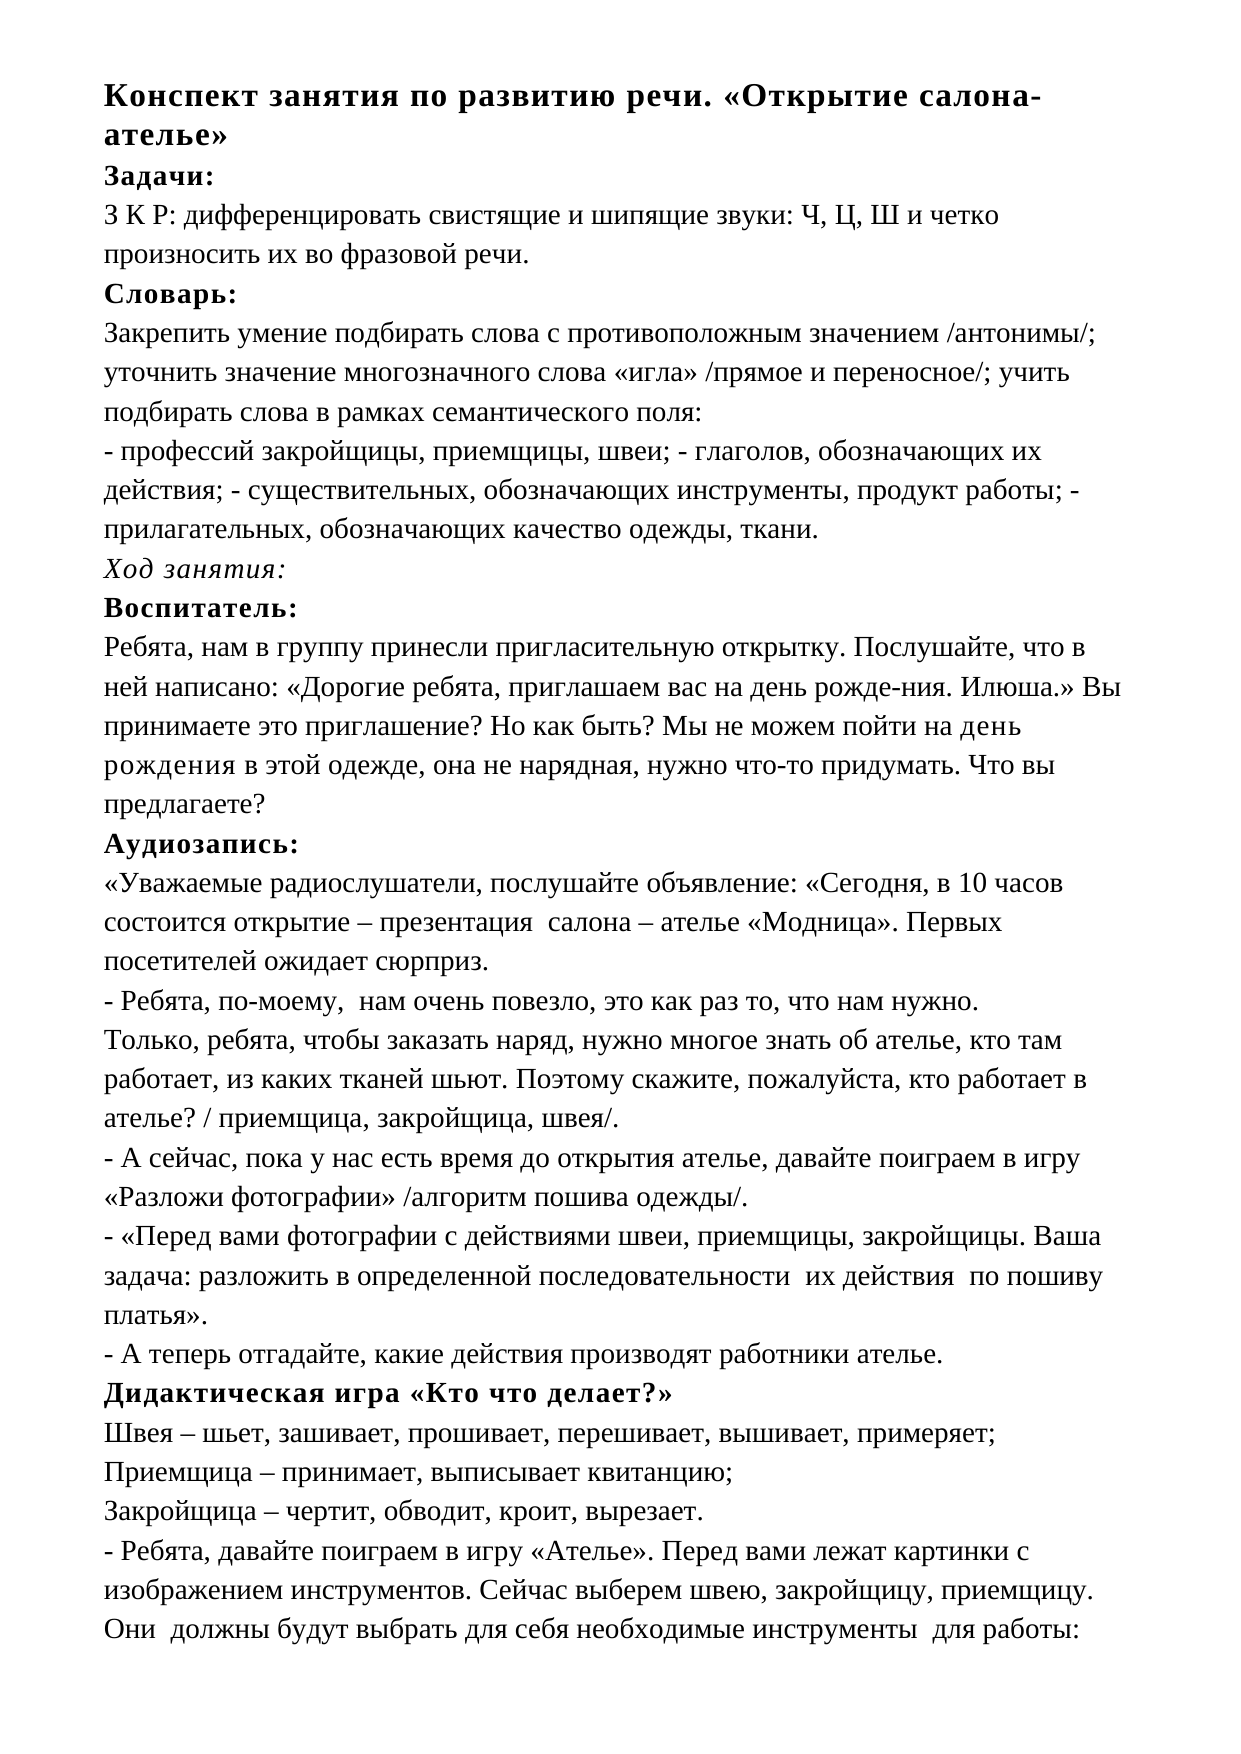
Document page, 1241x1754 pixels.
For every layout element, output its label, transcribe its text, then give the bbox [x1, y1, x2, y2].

subtitle Ход занятия: [103, 545, 1137, 584]
text Закрепить умение подбирать слова с противоположным значением /антонимы/; уточнить значение многозначного слова «игла» /прямое и переносное/; учить подбирать слова в рамках семантического поля: [103, 309, 1137, 427]
subtitle Словарь: [103, 270, 1137, 309]
text - Ребята, давайте поиграем в игру «Ателье». Перед вами лежат картинки с изображением инструментов. Сейчас выберем швею, закройщицу, приемщицу. Они должны будут выбрать для себя необходимые инструменты для работы: [103, 1527, 1137, 1645]
text Воспитатель: Ребята, нам в группу принесли пригласительную открытку. Послушайте, что в ней написано: «Дорогие ребята, приглашаем вас на день рожде-ния. Илюша.» Вы принимаете это приглашение? Но как быть? Мы не можем пойти на день рождения в этой одежде, она не нарядная, нужно что-то придумать. Что вы предлагаете? [103, 584, 1137, 820]
subtitle Конспект занятия по развитию речи. «Открытие салона-ателье» [103, 74, 1137, 152]
text З К Р: дифференцировать свистящие и шипящие звуки: Ч, Ц, Ш и четко произносить их во фразовой речи. [103, 192, 1137, 270]
text - профессий закройщицы, приемщицы, швеи; - глаголов, обозначающих их действия; - существительных, обозначающих инструменты, продукт работы; - прилагательных, обозначающих качество одежды, ткани. [103, 427, 1137, 545]
text Швея – шьет, зашивает, прошивает, перешивает, вышивает, примеряет; Приемщица – принимает, выписывает квитанцию; Закройщица – чертит, обводит, кроит, вырезает. [103, 1409, 1137, 1527]
subtitle Дидактическая игра «Кто что делает?» [103, 1370, 1137, 1409]
subtitle Задачи: [103, 152, 1137, 192]
text Аудиозапись: «Уважаемые радиослушатели, послушайте объявление: «Сегодня, в 10 часов состоится открытие – презентация салона – ателье «Модница». Первых посетителей ожидает сюрприз. - Ребята, по-моему, нам очень повезло, это как раз то, что нам нужно. Только, ребята, чтобы заказать наряд, нужно многое знать об ателье, кто там работает, из каких тканей шьют. Поэтому скажите, пожалуйста, кто работает в ателье? / приемщица, закройщица, швея/. [103, 820, 1137, 1134]
text - А сейчас, пока у нас есть время до открытия ателье, давайте поиграем в игру «Разложи фотографии» /алгоритм пошива одежды/. - «Перед вами фотографии с действиями швеи, приемщицы, закройщицы. Ваша задача: разложить в определенной последовательности их действия по пошиву платья». - А теперь отгадайте, какие действия производят работники ателье. [103, 1134, 1137, 1370]
